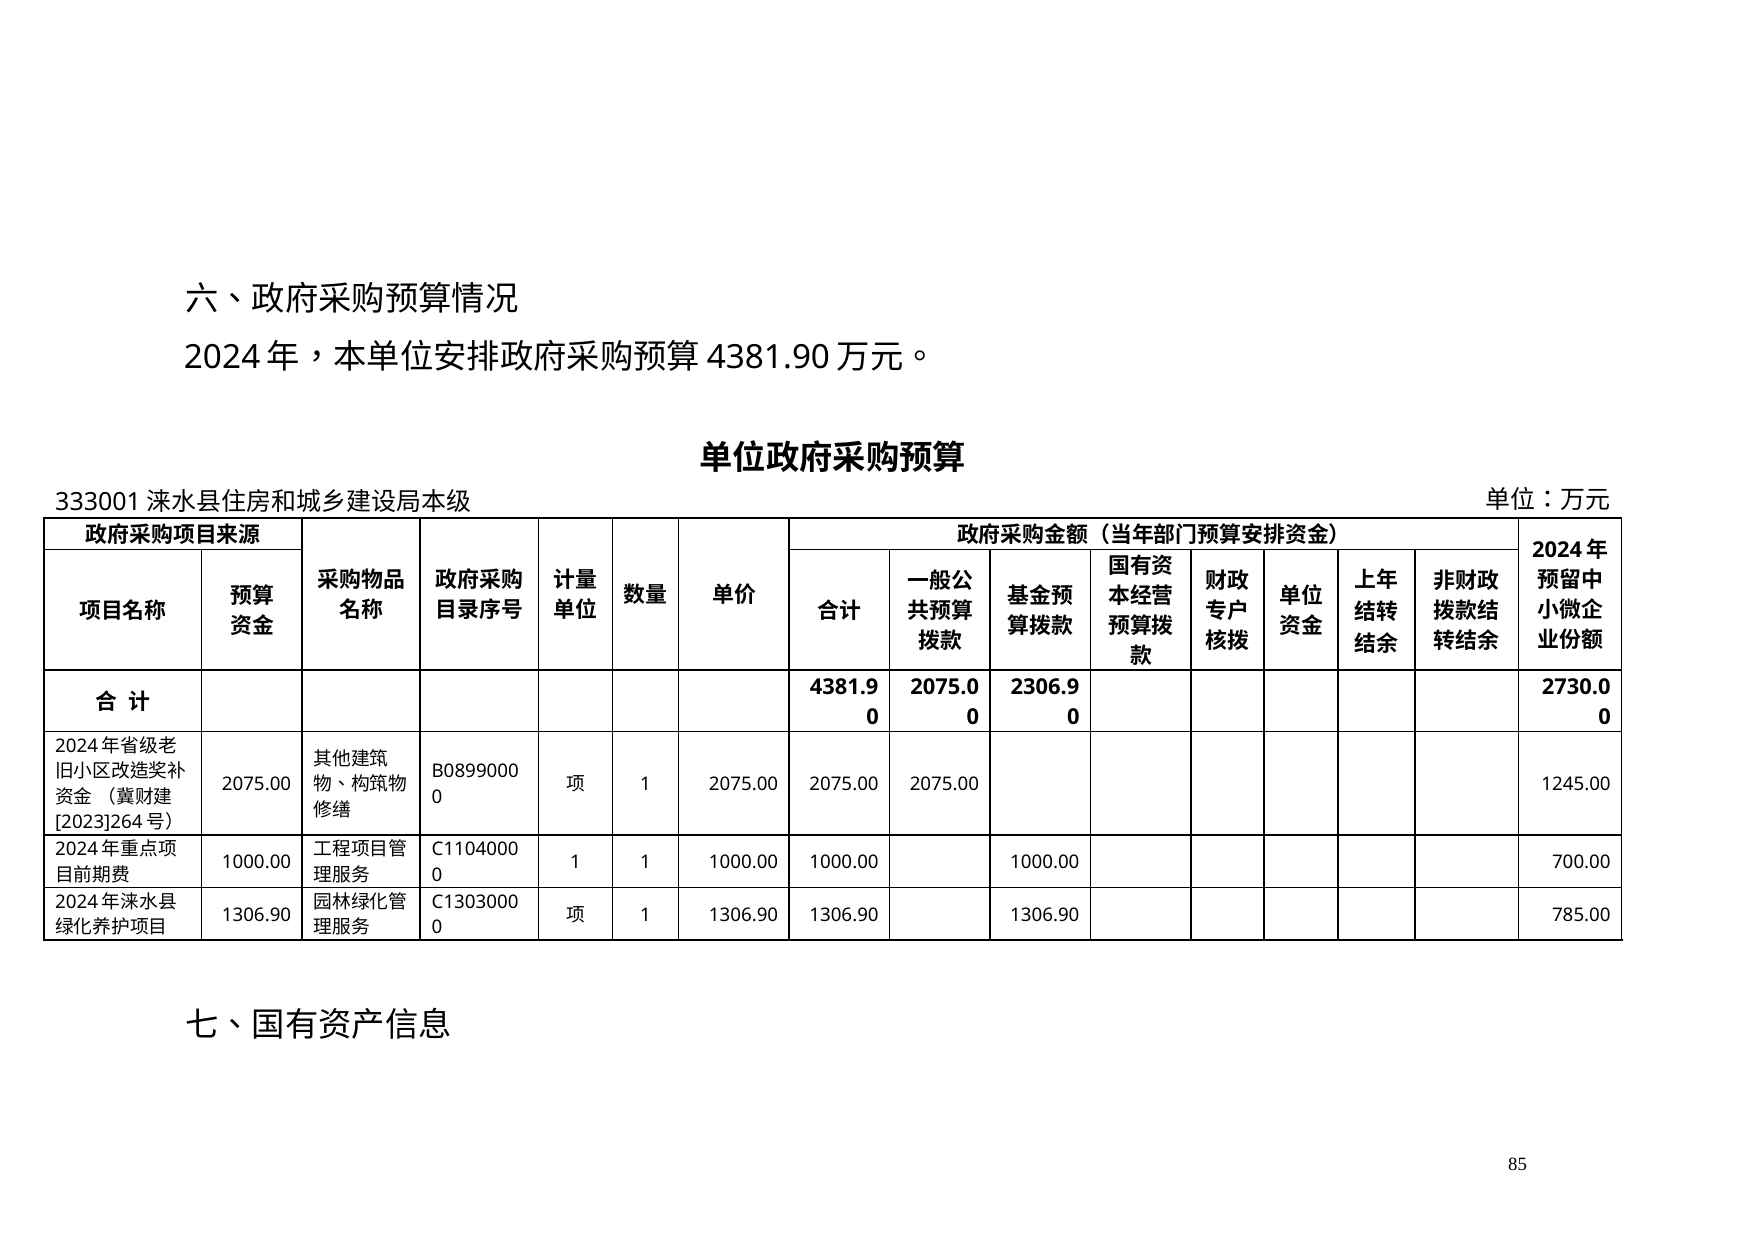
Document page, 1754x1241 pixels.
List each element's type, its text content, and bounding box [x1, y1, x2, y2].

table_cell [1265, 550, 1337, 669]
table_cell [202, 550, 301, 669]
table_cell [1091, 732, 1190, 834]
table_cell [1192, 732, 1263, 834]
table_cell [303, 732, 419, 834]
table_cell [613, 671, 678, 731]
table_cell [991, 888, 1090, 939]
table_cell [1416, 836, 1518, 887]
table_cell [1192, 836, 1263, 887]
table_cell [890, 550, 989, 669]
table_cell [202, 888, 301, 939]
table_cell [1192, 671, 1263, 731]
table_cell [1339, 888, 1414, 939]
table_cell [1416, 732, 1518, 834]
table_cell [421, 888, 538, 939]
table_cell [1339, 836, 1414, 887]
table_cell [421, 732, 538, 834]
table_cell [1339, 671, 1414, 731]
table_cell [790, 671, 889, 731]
text 单位政府采购预算 [118, 431, 1547, 479]
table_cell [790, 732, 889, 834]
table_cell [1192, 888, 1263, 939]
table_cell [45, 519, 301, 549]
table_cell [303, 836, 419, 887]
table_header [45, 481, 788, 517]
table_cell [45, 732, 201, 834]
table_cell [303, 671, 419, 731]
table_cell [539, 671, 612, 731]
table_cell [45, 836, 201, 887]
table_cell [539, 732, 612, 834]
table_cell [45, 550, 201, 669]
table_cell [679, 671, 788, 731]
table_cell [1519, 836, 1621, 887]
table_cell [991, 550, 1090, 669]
text 2024年，本单位安排政府采购预算4381.90万元。 [118, 322, 1547, 380]
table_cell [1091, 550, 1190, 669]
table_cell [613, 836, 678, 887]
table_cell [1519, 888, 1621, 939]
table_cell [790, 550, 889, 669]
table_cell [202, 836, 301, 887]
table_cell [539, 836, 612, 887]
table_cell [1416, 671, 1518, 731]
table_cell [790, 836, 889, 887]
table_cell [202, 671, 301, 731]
text 六、政府采购预算情况 [118, 275, 1547, 321]
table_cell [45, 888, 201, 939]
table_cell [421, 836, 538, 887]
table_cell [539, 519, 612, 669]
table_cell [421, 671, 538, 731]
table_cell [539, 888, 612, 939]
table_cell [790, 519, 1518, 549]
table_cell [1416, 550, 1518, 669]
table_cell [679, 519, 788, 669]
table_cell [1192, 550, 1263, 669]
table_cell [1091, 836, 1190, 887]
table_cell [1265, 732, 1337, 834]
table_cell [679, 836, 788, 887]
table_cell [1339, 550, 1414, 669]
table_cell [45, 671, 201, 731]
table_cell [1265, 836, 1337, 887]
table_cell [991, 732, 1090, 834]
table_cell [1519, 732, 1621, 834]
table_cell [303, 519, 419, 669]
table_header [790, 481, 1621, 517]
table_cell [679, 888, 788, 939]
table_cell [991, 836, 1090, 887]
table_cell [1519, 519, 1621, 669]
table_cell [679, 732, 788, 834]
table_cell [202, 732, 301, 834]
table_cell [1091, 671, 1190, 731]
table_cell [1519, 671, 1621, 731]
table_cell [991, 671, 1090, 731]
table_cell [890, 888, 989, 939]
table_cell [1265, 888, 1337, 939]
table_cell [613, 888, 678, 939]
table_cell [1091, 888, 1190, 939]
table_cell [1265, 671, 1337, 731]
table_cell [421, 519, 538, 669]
text 七、国有资产信息 [118, 1000, 1547, 1046]
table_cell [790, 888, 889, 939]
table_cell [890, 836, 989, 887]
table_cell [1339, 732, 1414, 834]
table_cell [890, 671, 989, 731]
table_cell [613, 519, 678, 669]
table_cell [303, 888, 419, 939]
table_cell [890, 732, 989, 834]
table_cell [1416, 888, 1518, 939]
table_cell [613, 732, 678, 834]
